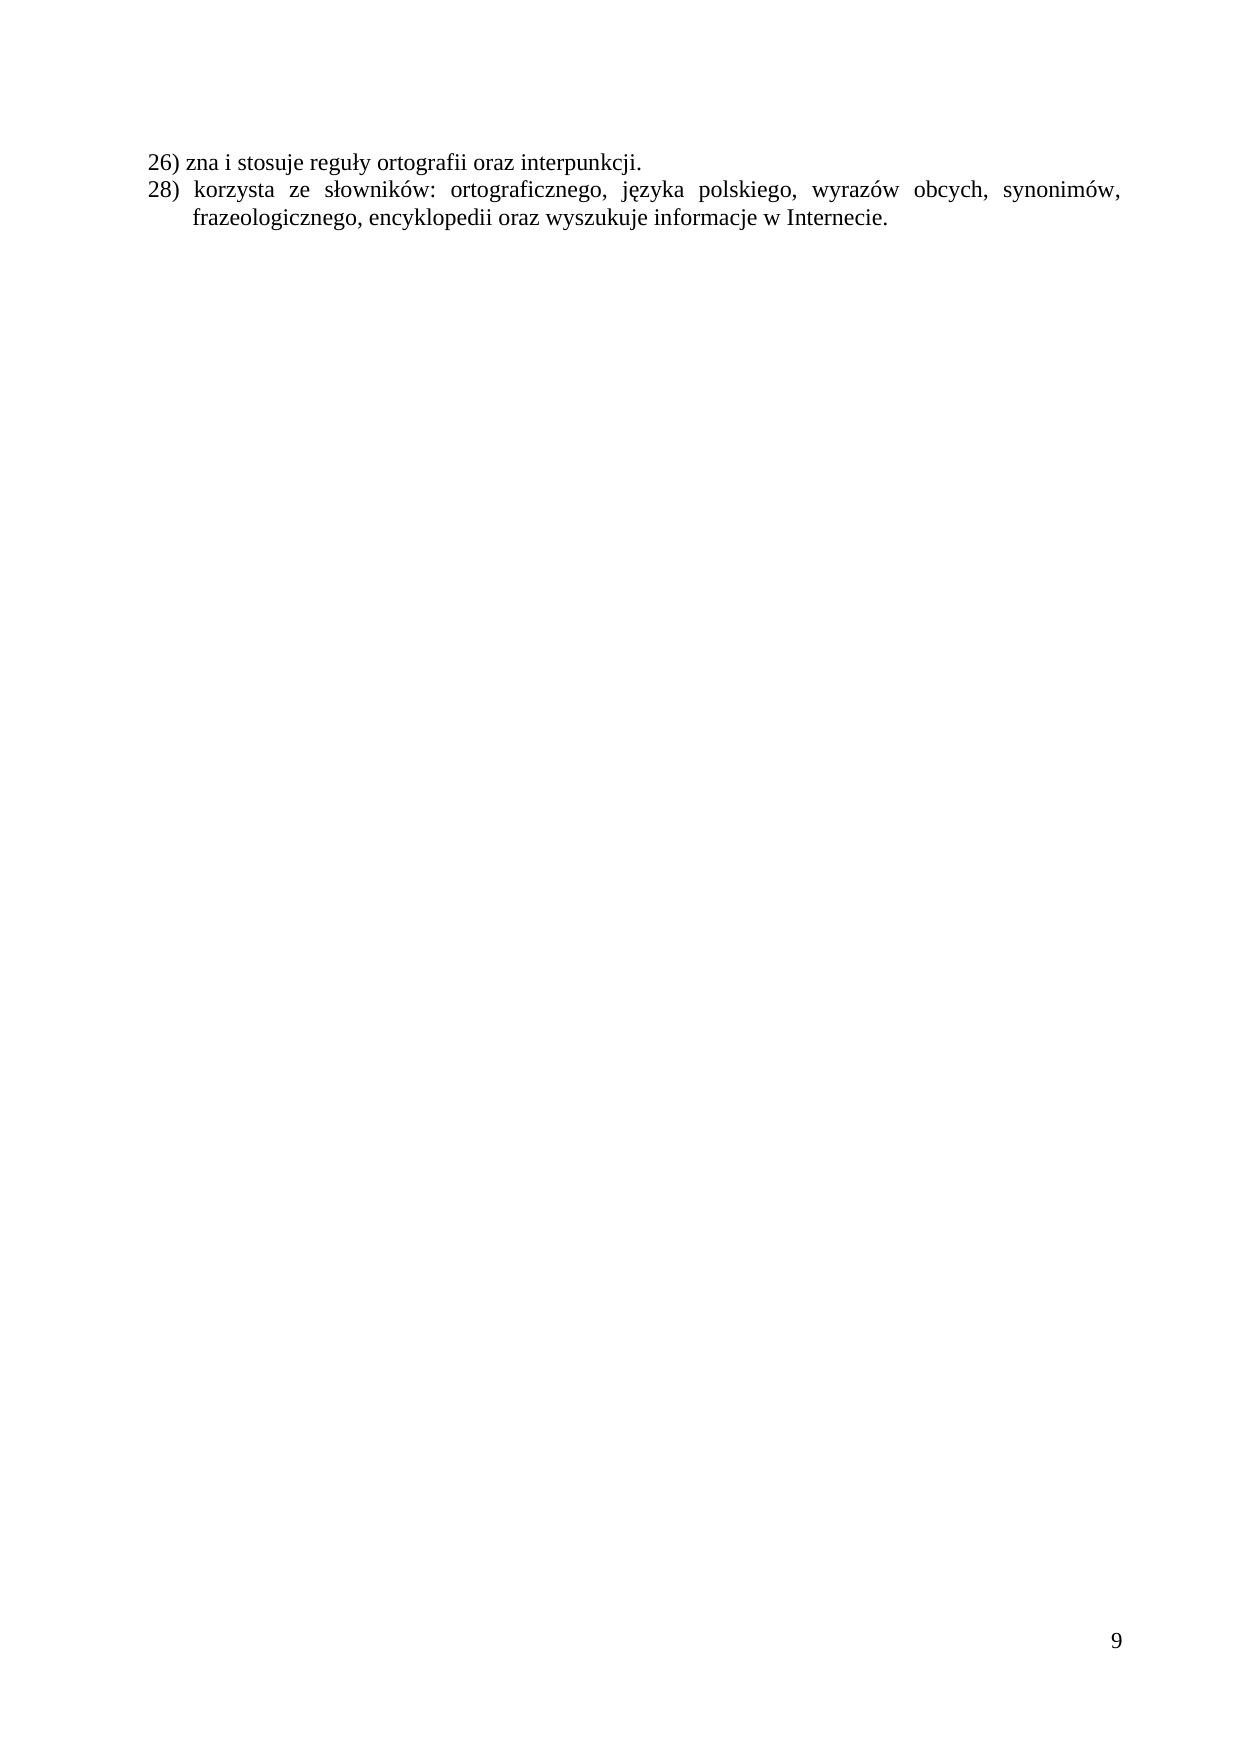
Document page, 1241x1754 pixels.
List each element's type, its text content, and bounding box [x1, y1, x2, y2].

text 28) korzysta ze słowników: ortograficznego, języka polskiego, wyrazów obcych, synonimów, frazeologicznego, encyklopedii oraz wyszukuje informacje w Internecie. [148, 175, 1122, 230]
text 26) zna i stosuje reguły ortografii oraz interpunkcji. [148, 148, 1122, 175]
